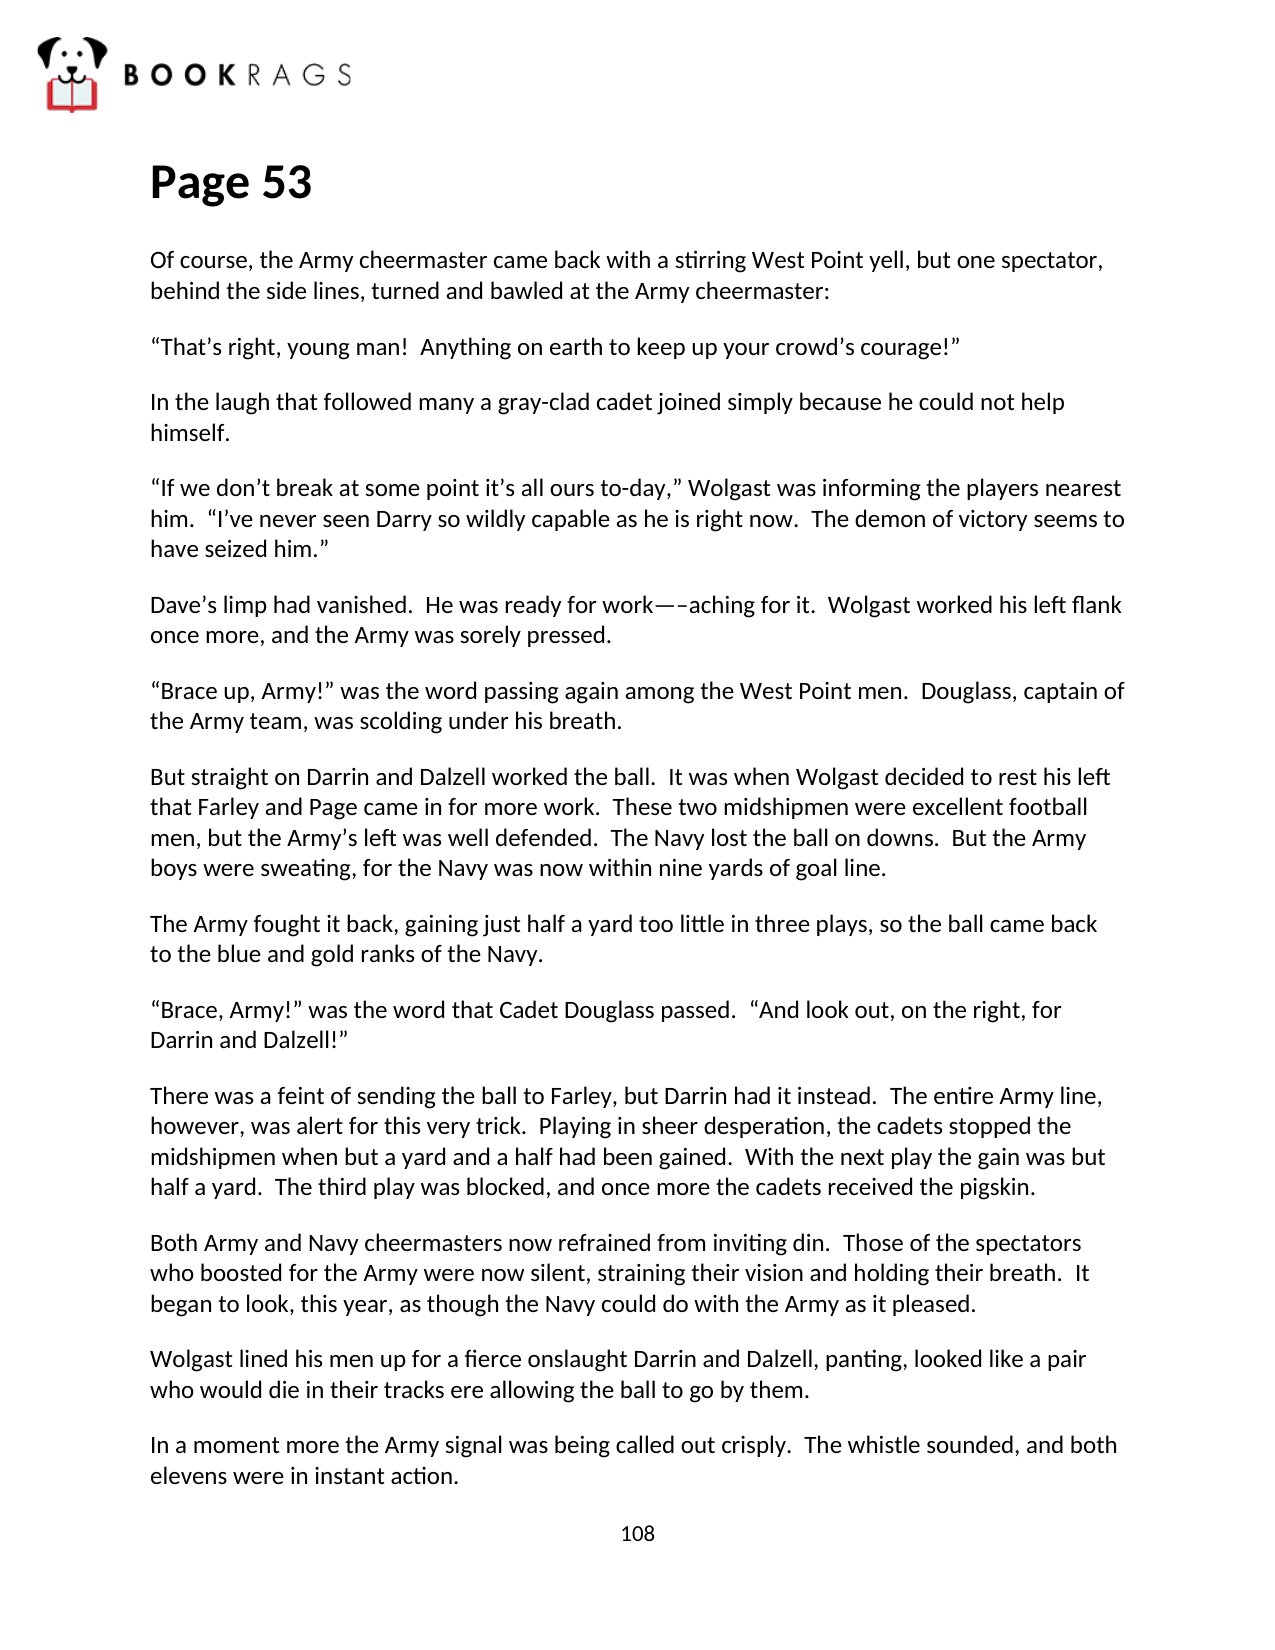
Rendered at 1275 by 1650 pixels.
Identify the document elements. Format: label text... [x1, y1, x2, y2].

text There was a feint of sending the ball to Farley, but Darrin had it instead. The entire Army line, however, was alert for this very trick. Playing in sheer desperation, the cadets stopped the midshipmen when but a yard and a half had been gained. With the next play the gain was but half a yard. The third play was blocked, and once more the cadets received the pigskin. [150, 1080, 1125, 1202]
text In the laugh that followed many a gray-clad cadet joined simply because he could not help himself. [150, 386, 1125, 447]
text “Brace, Army!” was the word that Cadet Douglass passed. “And look out, on the right, for Darrin and Dalzell!” [150, 994, 1125, 1055]
text But straight on Darrin and Dalzell worked the ball. It was when Wolgast decided to rest his left that Farley and Page came in for more work. These two midshipmen were excellent football men, but the Army’s left was well defended. The Navy lost the ball on downs. But the Army boys were sweating, for the Navy was now within nine yards of goal line. [150, 761, 1125, 883]
text “Brace up, Army!” was the word passing again among the West Point men. Douglass, captain of the Army team, was scolding under his breath. [150, 675, 1125, 736]
picture [37, 37, 351, 113]
text In a moment more the Army signal was being called out crisply. The whistle sounded, and both elevens were in instant action. [150, 1430, 1125, 1491]
text “That’s right, young man! Anything on earth to keep up your crowd’s courage!” [150, 331, 1125, 361]
text “If we don’t break at some point it’s all ours to-day,” Wolgast was informing the players nearest him. “I’ve never seen Darry so wildly capable as he is right now. The demon of victory seems to have seized him.” [150, 472, 1125, 564]
text Wolgast lined his men up for a fierce onslaught Darrin and Dalzell, panting, looked like a pair who would die in their tracks ere allowing the ball to go by them. [150, 1344, 1125, 1405]
text Both Army and Navy cheermasters now refrained from inviting din. Those of the spectators who boosted for the Army were now silent, straining their vision and holding their breath. It began to look, this year, as though the Navy could do with the Army as it pleased. [150, 1227, 1125, 1319]
text Dave’s limp had vanished. He was ready for work—–­aching for it. Wolgast worked his left flank once more, and the Army was sorely pressed. [150, 589, 1125, 650]
text Page 53 [150, 150, 1125, 211]
text The Army fought it back, gaining just half a yard too little in three plays, so the ball came back to the blue and gold ranks of the Navy. [150, 908, 1125, 969]
text Of course, the Army cheermaster came back with a stirring West Point yell, but one spectator, behind the side lines, turned and bawled at the Army cheermaster: [150, 244, 1125, 306]
